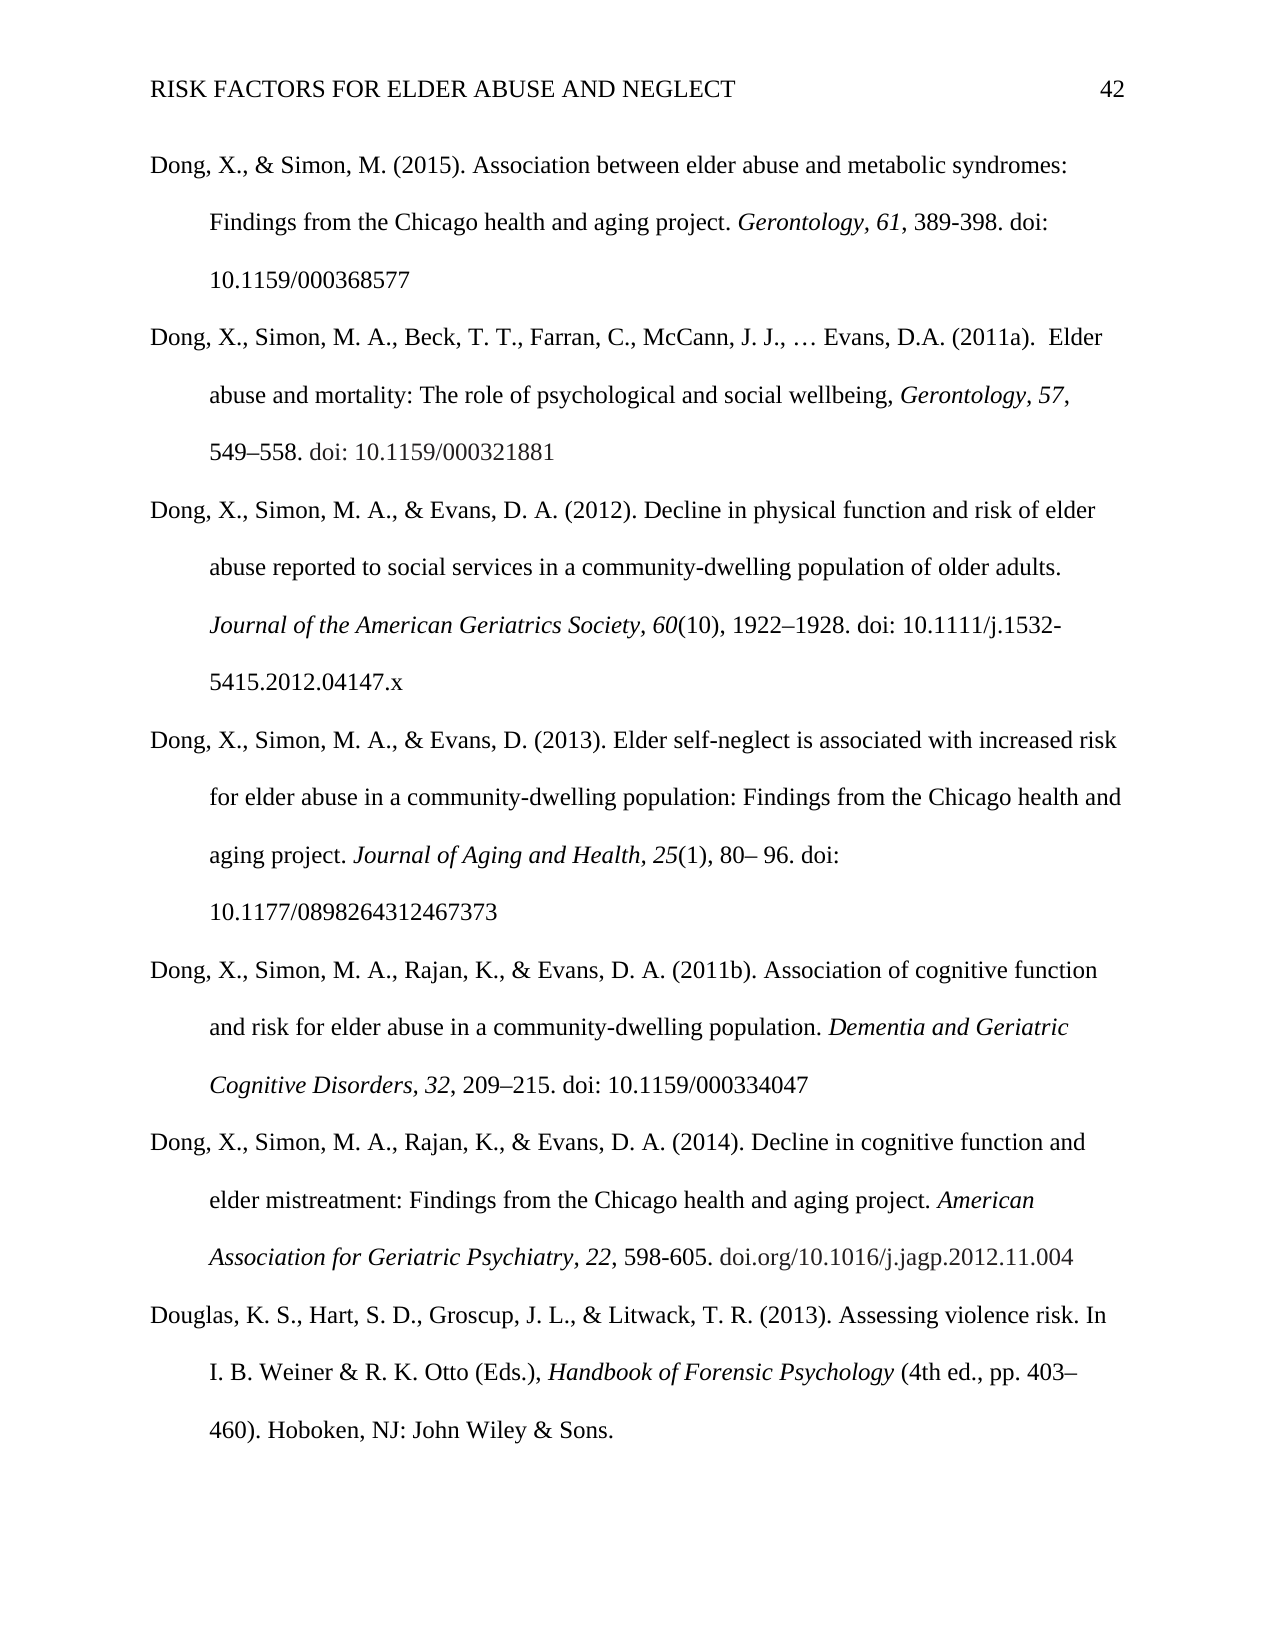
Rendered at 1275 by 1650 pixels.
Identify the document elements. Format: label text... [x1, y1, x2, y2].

text Dong, X., Simon, M. A., & Evans, D. (2013). Elder self-neglect is associated with increased risk for elder abuse in a community-dwelling population: Findings from the Chicago health and aging project. Journal of Aging and Health, 25(1), 80– 96. doi: 10.1177/0898264312467373 [150, 725, 1125, 926]
text Dong, X., & Simon, M. (2015). Association between elder abuse and metabolic syndromes: Findings from the Chicago health and aging project. Gerontology, 61, 389-398. doi: 10.1159/000368577 [150, 150, 1125, 294]
text Dong, X., Simon, M. A., Beck, T. T., Farran, C., McCann, J. J., … Evans, D.A. (2011a). Elder abuse and mortality: The role of psychological and social wellbeing, Gerontology, 57, 549–558. doi: 10.1159/000321881 [150, 322, 1125, 466]
text Dong, X., Simon, M. A., Rajan, K., & Evans, D. A. (2011b). Association of cognitive function and risk for elder abuse in a community-dwelling population. Dementia and Geriatric Cognitive Disorders, 32, 209–215. doi: 10.1159/000334047 [150, 955, 1125, 1099]
text Douglas, K. S., Hart, S. D., Groscup, J. L., & Litwack, T. R. (2013). Assessing violence risk. In I. B. Weiner & R. K. Otto (Eds.), Handbook of Forensic Psychology (4th ed., pp. 403–460). Hoboken, NJ: John Wiley & Sons. [150, 1300, 1125, 1444]
text Dong, X., Simon, M. A., & Evans, D. A. (2012). Decline in physical function and risk of elder abuse reported to social services in a community-dwelling population of older adults. Journal of the American Geriatrics Society, 60(10), 1922–1928. doi: 10.1111/j.1532-5415.2012.04147.x [150, 495, 1125, 696]
text Dong, X., Simon, M. A., Rajan, K., & Evans, D. A. (2014). Decline in cognitive function and elder mistreatment: Findings from the Chicago health and aging project. American Association for Geriatric Psychiatry, 22, 598-605. doi.org/10.1016/j.jagp.2012.11.004 [150, 1127, 1125, 1271]
